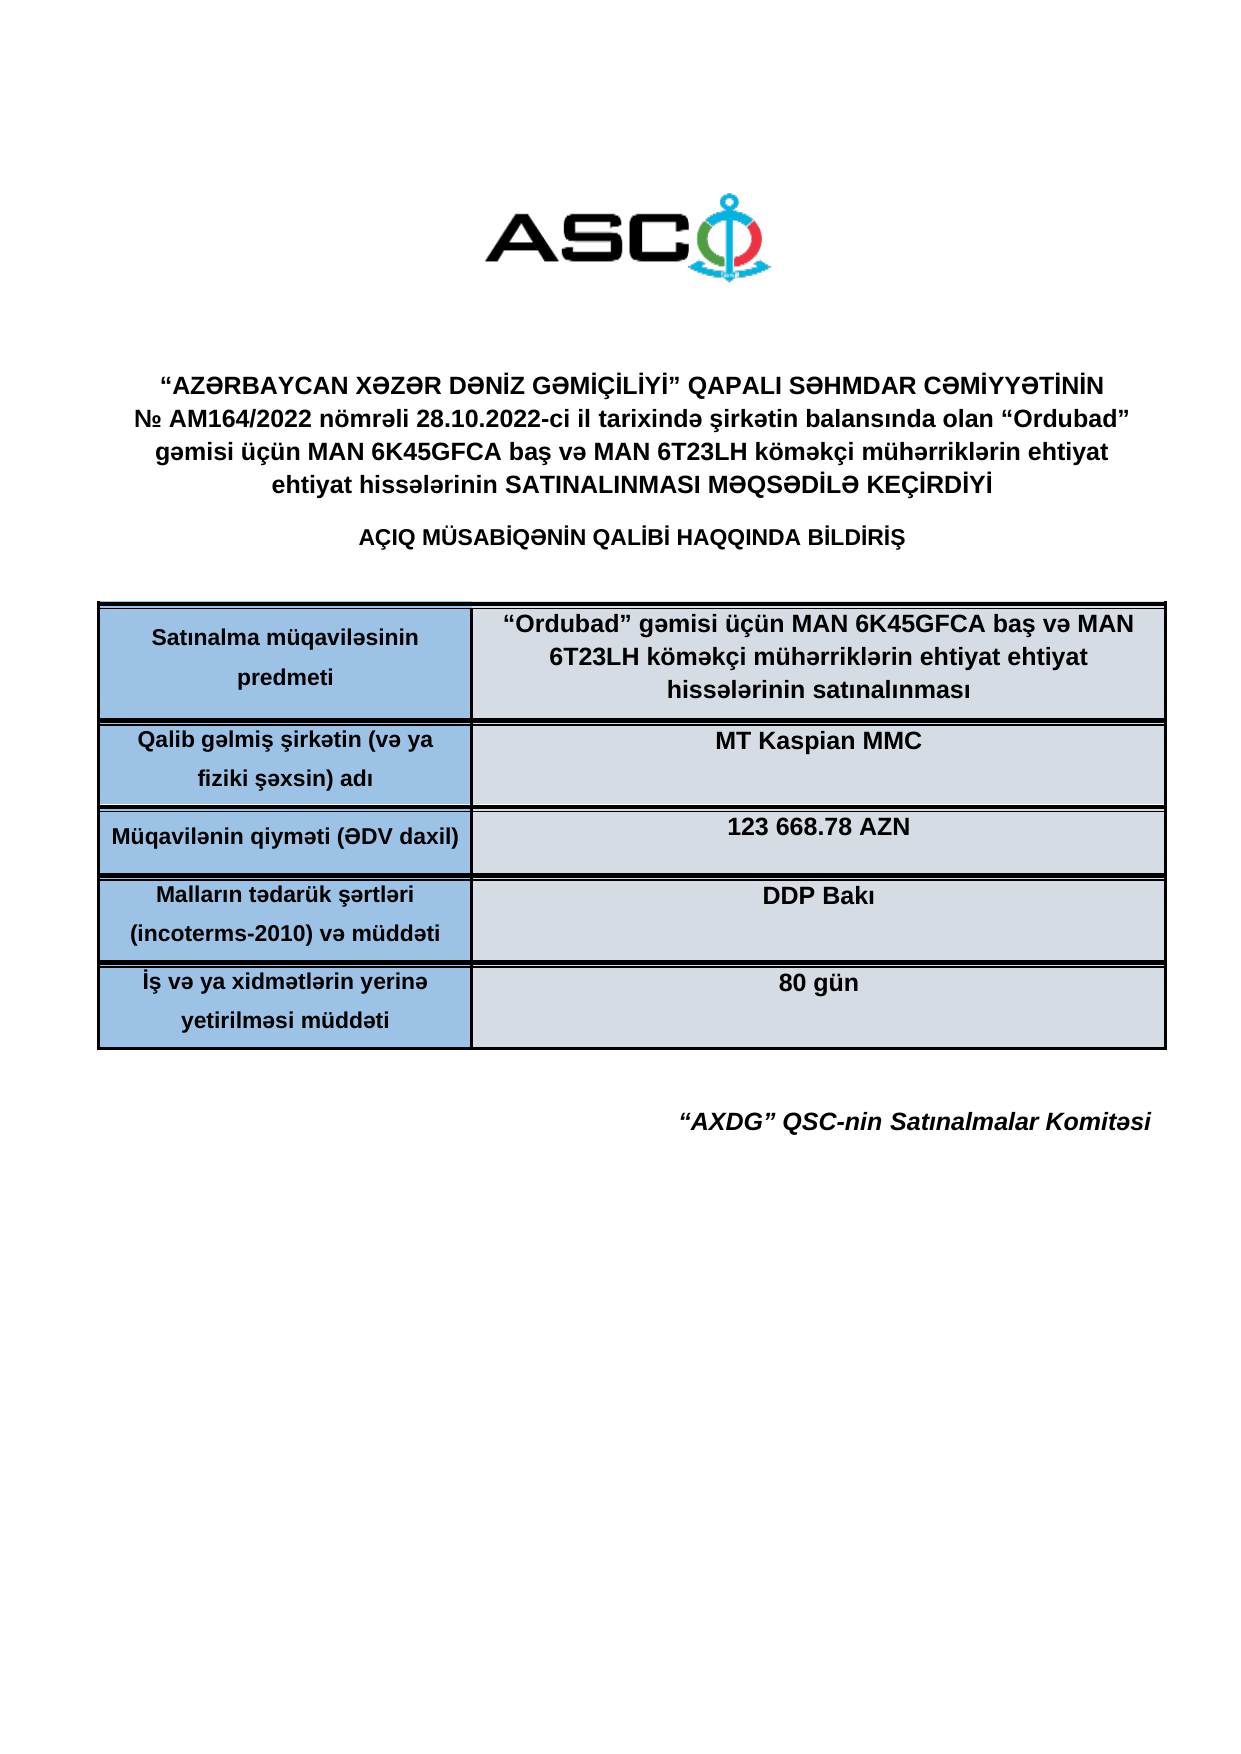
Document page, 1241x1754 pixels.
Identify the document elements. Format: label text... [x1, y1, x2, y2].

table_cell 123 668.78 AZN [473, 812, 1164, 873]
table_cell DDP Bakı [473, 881, 1164, 960]
table_cell Malların tədarük şərtləri (incoterms-2010) və müddəti [100, 881, 470, 960]
table_cell İş və ya xidmətlərin yerinə yetirilməsi müddəti [100, 968, 470, 1047]
picture [421, 118, 835, 358]
table_header Satınalma müqaviləsinin predmeti [100, 609, 470, 718]
text AÇIQ MÜSABİQƏNİN QALİBİ HAQQINDA BİLDİRİŞ [112, 524, 1152, 550]
text “AZƏRBAYCAN XƏZƏR DƏNİZ GƏMİÇİLİYİ” QAPALI SƏHMDAR CƏMİYYƏTİNİN [112, 371, 1152, 400]
table_header “Ordubad” gəmisi üçün MAN 6K45GFCA baş və MAN 6T23LH köməkçi mühərriklərin ehtiyat ehtiyat hissələrinin satınalınması [473, 609, 1164, 718]
text “AXDG” QSC-nin Satınalmalar Komitəsi [112, 1107, 1213, 1135]
table_cell MT Kaspian MMC [473, 726, 1164, 804]
table_cell Müqavilənin qiyməti (ƏDV daxil) [100, 812, 470, 873]
text № AM164/2022 nömrəli 28.10.2022-ci il tarixində şirkətin balansında olan “Ordubad” gəmisi üçün MAN 6K45GFCA baş və MAN 6T23LH köməkçi mühərriklərin ehtiyat ehtiyat hissələrinin SATINALINMASI MƏQSƏDİLƏ KEÇİRDİYİ [112, 404, 1152, 499]
table_cell 80 gün [473, 968, 1164, 1047]
table_cell Qalib gəlmiş şirkətin (və ya fiziki şəxsin) adı [100, 726, 470, 804]
